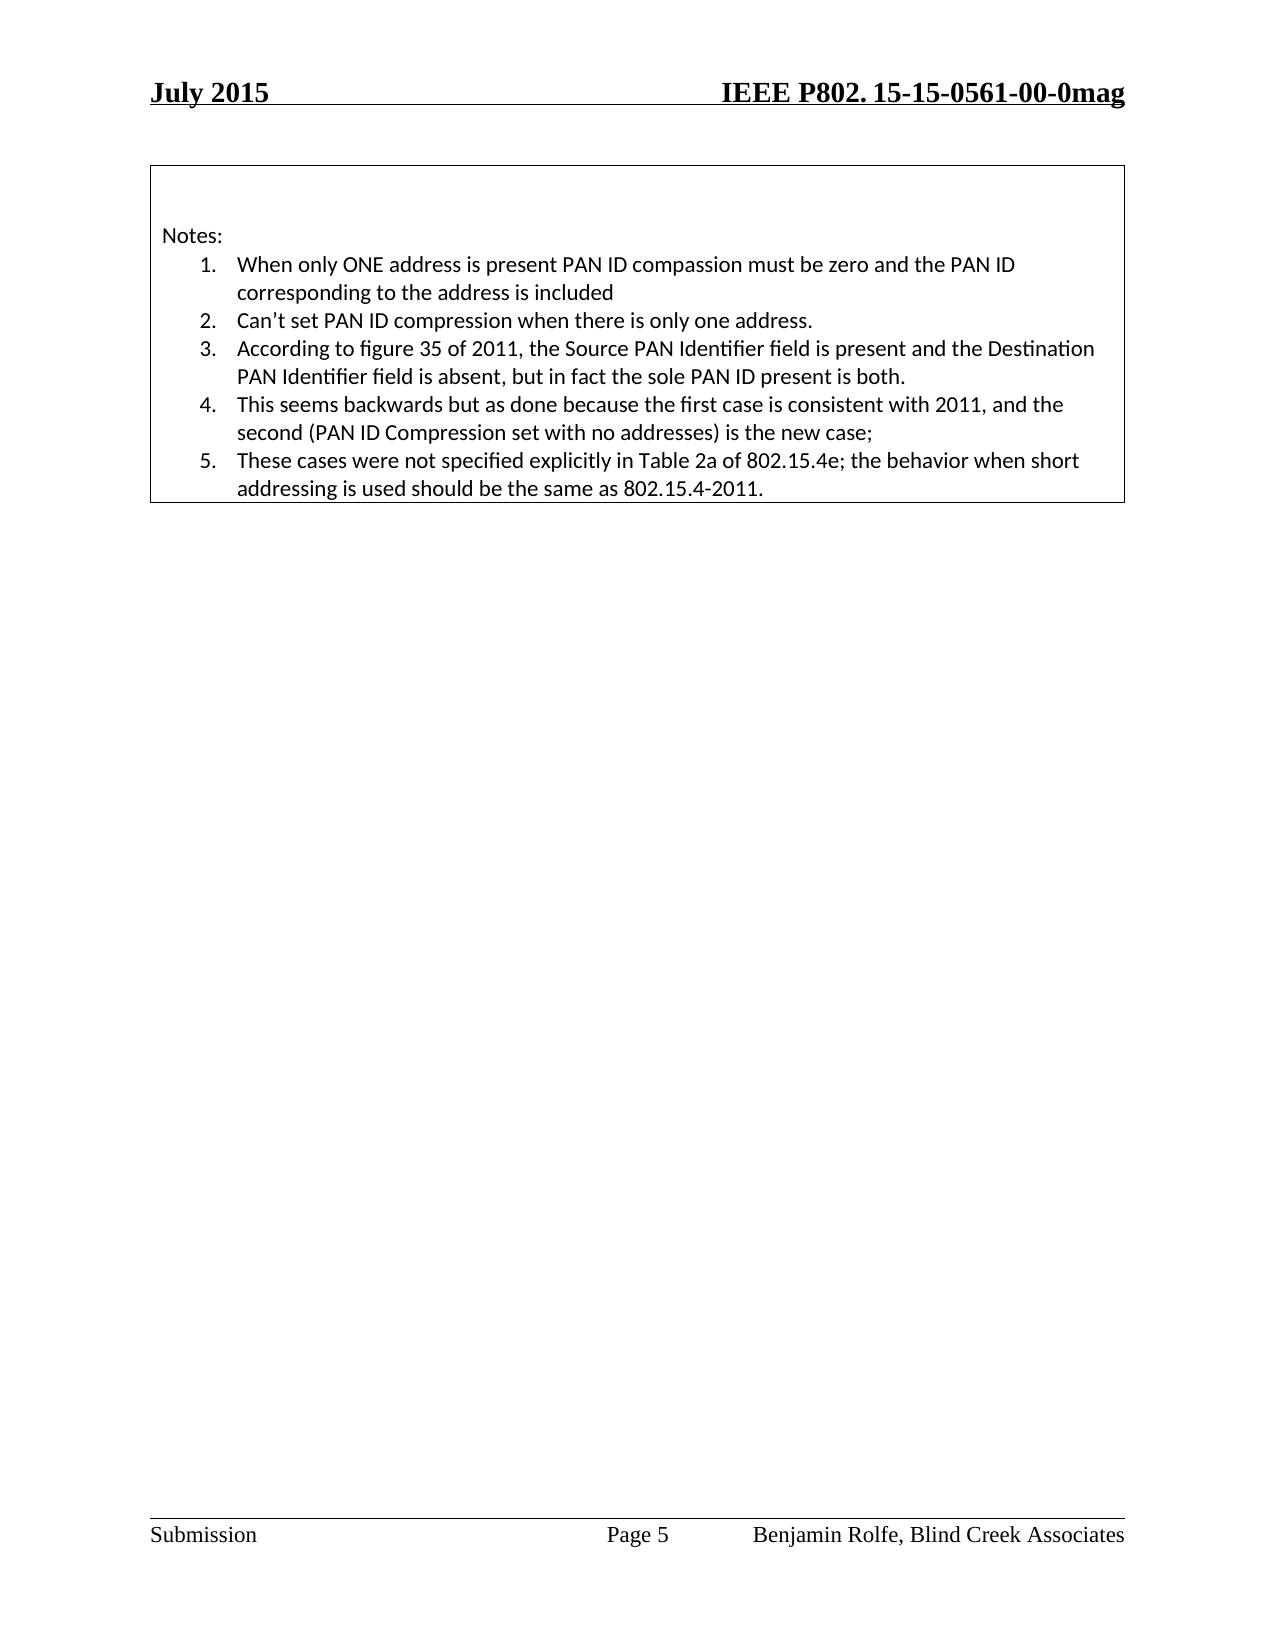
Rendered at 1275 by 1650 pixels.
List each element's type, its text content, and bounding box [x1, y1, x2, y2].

table_cell Notes: When only ONE address is present PAN ID compassion must be zero and the PAN ID corresponding to the address is included Can’t set PAN ID compression when there is only one address. According to figure 35 of 2011, the Source PAN Identifier field is present and the Destination PAN Identifier field is absent, but in fact the sole PAN ID present is both. This seems backwards but as done because the first case is consistent with 2011, and the second (PAN ID Compression set with no addresses) is the new case; These cases were not specified explicitly in Table 2a of 802.15.4e; the behavior when short addressing is used should be the same as 802.15.4-2011. [151, 166, 1124, 502]
